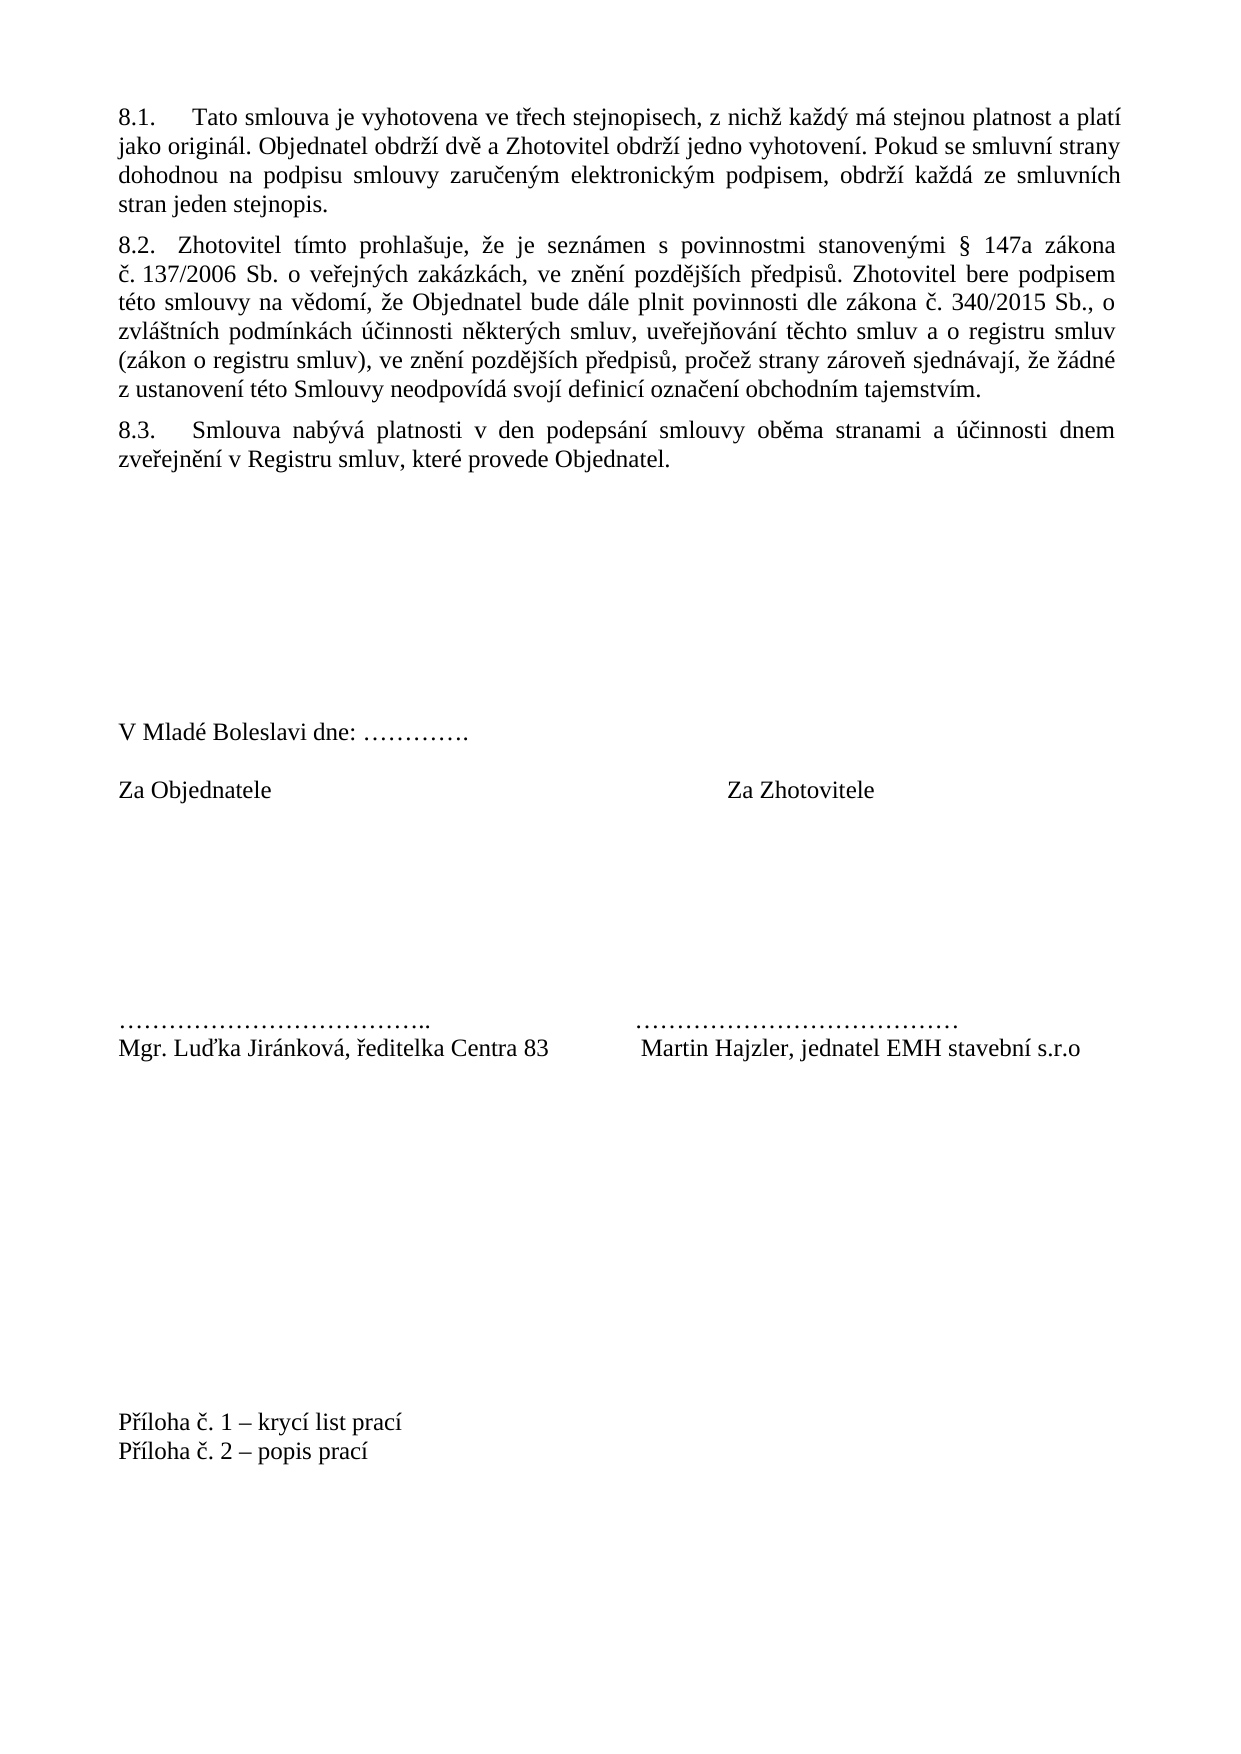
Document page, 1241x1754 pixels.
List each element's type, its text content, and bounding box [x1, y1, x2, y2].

text Za Objednatele Za Zhotovitele [118, 775, 1122, 803]
text Příloha č. 2 – popis prací [118, 1436, 1122, 1465]
text 8.1. Tato smlouva je vyhotovena ve třech stejnopisech, z nichž každý má stejnou platnost a platí jako originál. Objednatel obdrží dvě a Zhotovitel obdrží jedno vyhotovení. Pokud se smluvní strany dohodnou na podpisu smlouvy zaručeným elektronickým podpisem, obdrží každá ze smluvních stran jeden stejnopis. [118, 102, 1122, 217]
text Mgr. Luďka Jiránková, ředitelka Centra 83 Martin Hajzler, jednatel EMH stavební s.r.o [118, 1033, 1122, 1062]
text 8.2. Zhotovitel tímto prohlašuje, že je seznámen s povinnostmi stanovenými § 147a zákona č. 137/2006 Sb. o veřejných zakázkách, ve znění pozdějších předpisů. Zhotovitel bere podpisem této smlouvy na vědomí, že Objednatel bude dále plnit povinnosti dle zákona č. 340/2015 Sb., o zvláštních podmínkách účinnosti některých smluv, uveřejňování těchto smluv a o registru smluv (zákon o registru smluv), ve znění pozdějších předpisů, pročež strany zároveň sjednávají, že žádné z ustanovení této Smlouvy neodpovídá svojí definicí označení obchodním tajemstvím. [118, 230, 1116, 402]
text Příloha č. 1 – krycí list prací [118, 1407, 1122, 1436]
text V Mladé Boleslavi dne: …………. [118, 717, 1122, 746]
text 8.3. Smlouva nabývá platnosti v den podepsání smlouvy oběma stranami a účinnosti dnem zveřejnění v Registru smluv, které provede Objednatel. [118, 415, 1116, 472]
text ……………………………….. ………………………………… [118, 1005, 1122, 1033]
